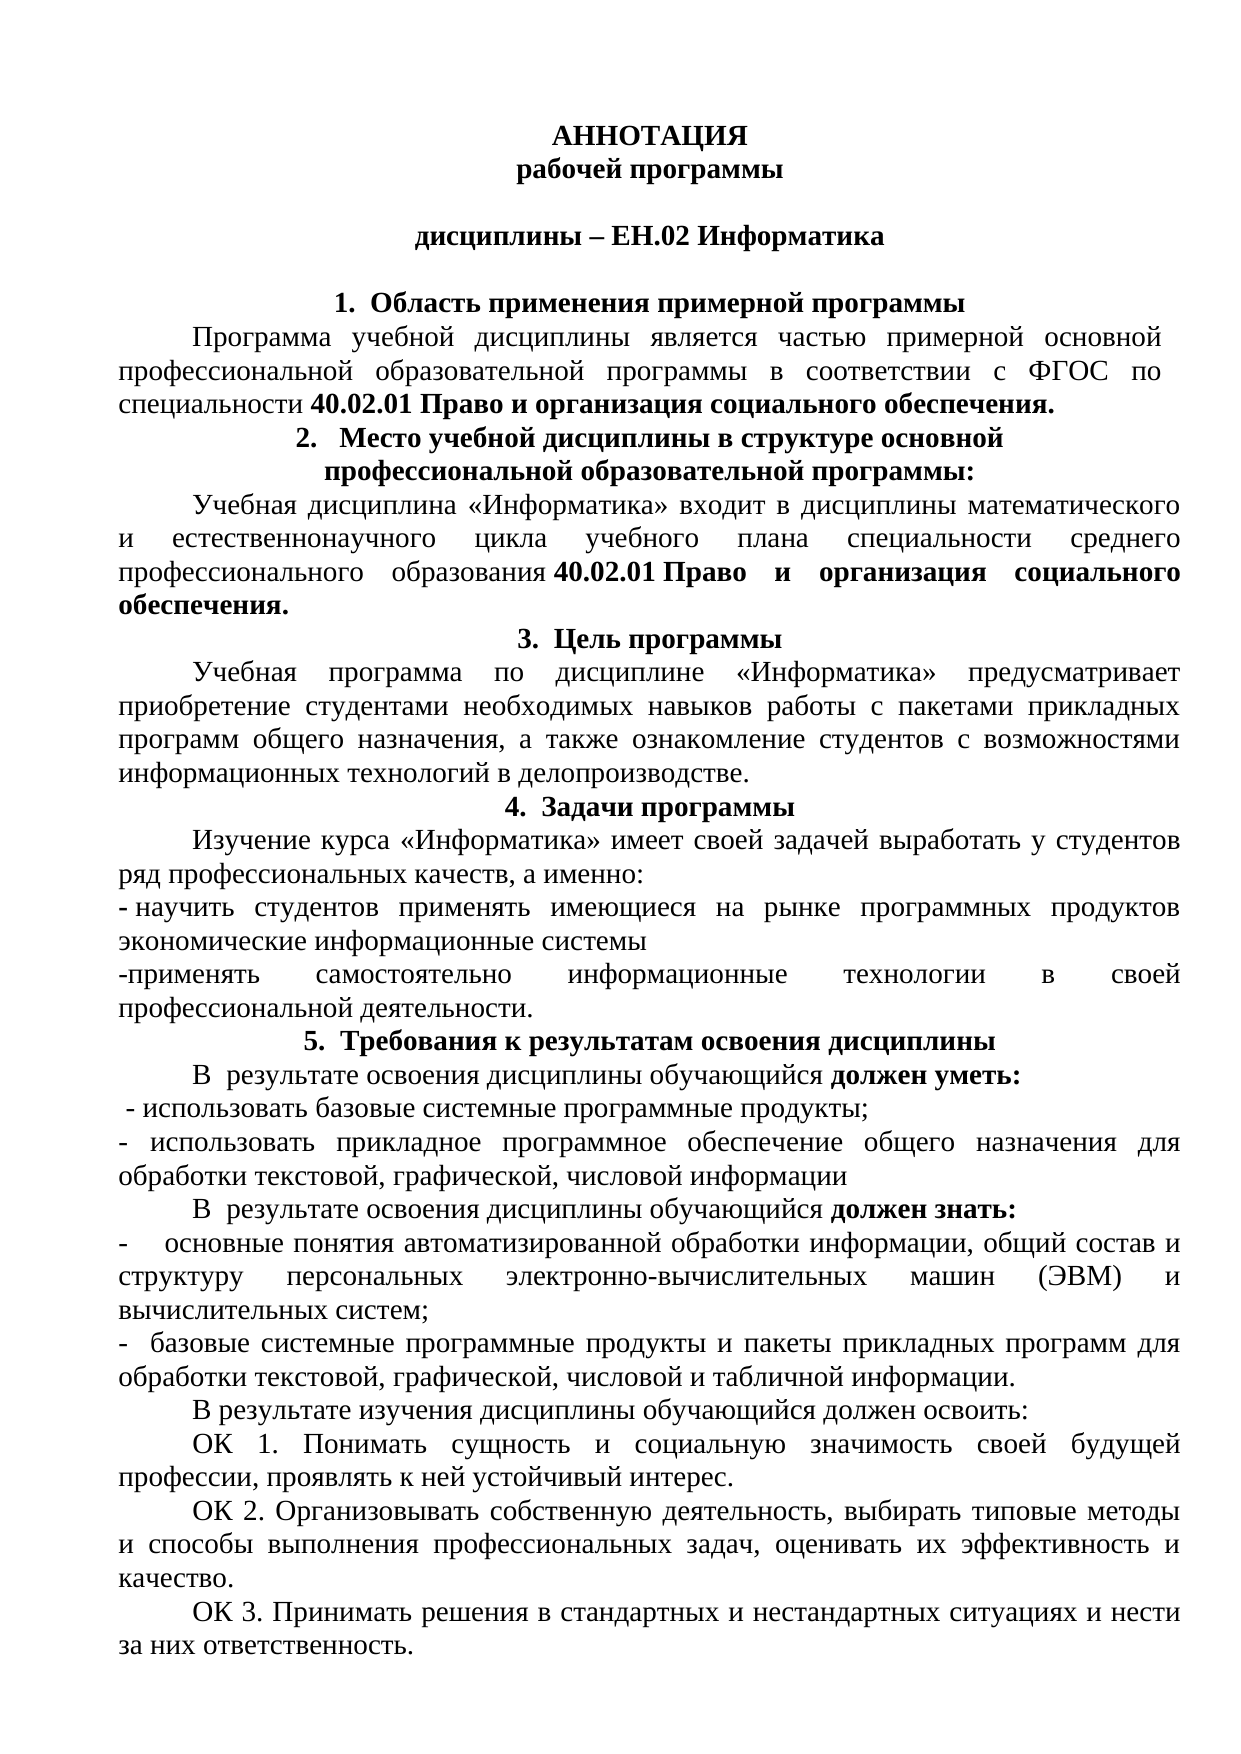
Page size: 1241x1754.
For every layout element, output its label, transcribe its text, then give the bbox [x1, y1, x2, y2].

text ОК 1. Понимать сущность и социальную значимость своей будущей профессии, проявлять к ней устойчивый интерес. [118, 1426, 1181, 1493]
text дисциплины – ЕН.02 Информатика [118, 218, 1181, 252]
text Учебная программа по дисциплине «Информатика» предусматривает приобретение студентами необходимых навыков работы с пакетами прикладных программ общего назначения, а также ознакомление студентов с возможностями информационных технологий в делопроизводстве. [118, 654, 1181, 789]
text - основные понятия автоматизированной обработки информации, общий состав и структуру персональных электронно-вычислительных машин (ЭВМ) и вычислительных систем; [118, 1225, 1181, 1325]
text 3. Цель программы [118, 621, 1181, 654]
text - использовать прикладное программное обеспечение общего назначения для обработки текстовой, графической, числовой информации [118, 1124, 1181, 1191]
text В результате изучения дисциплины обучающийся должен освоить: [118, 1392, 1181, 1426]
text - базовые системные программные продукты и пакеты прикладных программ для обработки текстовой, графической, числовой и табличной информации. [118, 1325, 1181, 1392]
text рабочей программы [118, 151, 1181, 185]
text 5. Требования к результатам освоения дисциплины [118, 1023, 1181, 1057]
text ОК 3. Принимать решения в стандартных и нестандартных ситуациях и нести за них ответственность. [118, 1594, 1181, 1661]
text В результате освоения дисциплины обучающийся должен уметь: [118, 1057, 1181, 1091]
text Изучение курса «Информатика» имеет своей задачей выработать у студентов ряд профессиональных качеств, а именно: [118, 822, 1181, 889]
text АННОТАЦИЯ [118, 118, 1181, 151]
text 4. Задачи программы [118, 789, 1181, 822]
text - научить студентов применять имеющиеся на рынке программных продуктов экономические информационные системы [118, 889, 1181, 956]
text 2. Место учебной дисциплины в структуре основной [118, 420, 1181, 453]
text 1. Область применения примерной программы [118, 286, 1181, 319]
text В результате освоения дисциплины обучающийся должен знать: [118, 1191, 1181, 1225]
text -применять самостоятельно информационные технологии в своей профессиональной деятельности. [118, 956, 1181, 1023]
text профессиональной образовательной программы: [118, 453, 1181, 487]
text Программа учебной дисциплины является частью примерной основной профессиональной образовательной программы в соответствии с ФГОС по специальности 40.02.01 Право и организация социального обеспечения. [118, 319, 1162, 420]
text Учебная дисциплина «Информатика» входит в дисциплины математического и естественнонаучного цикла учебного плана специальности среднего профессионального образования 40.02.01 Право и организация социального обеспечения. [118, 487, 1181, 621]
text - использовать базовые системные программные продукты; [118, 1091, 1181, 1124]
text ОК 2. Организовывать собственную деятельность, выбирать типовые методы и способы выполнения профессиональных задач, оценивать их эффективность и качество. [118, 1493, 1181, 1594]
